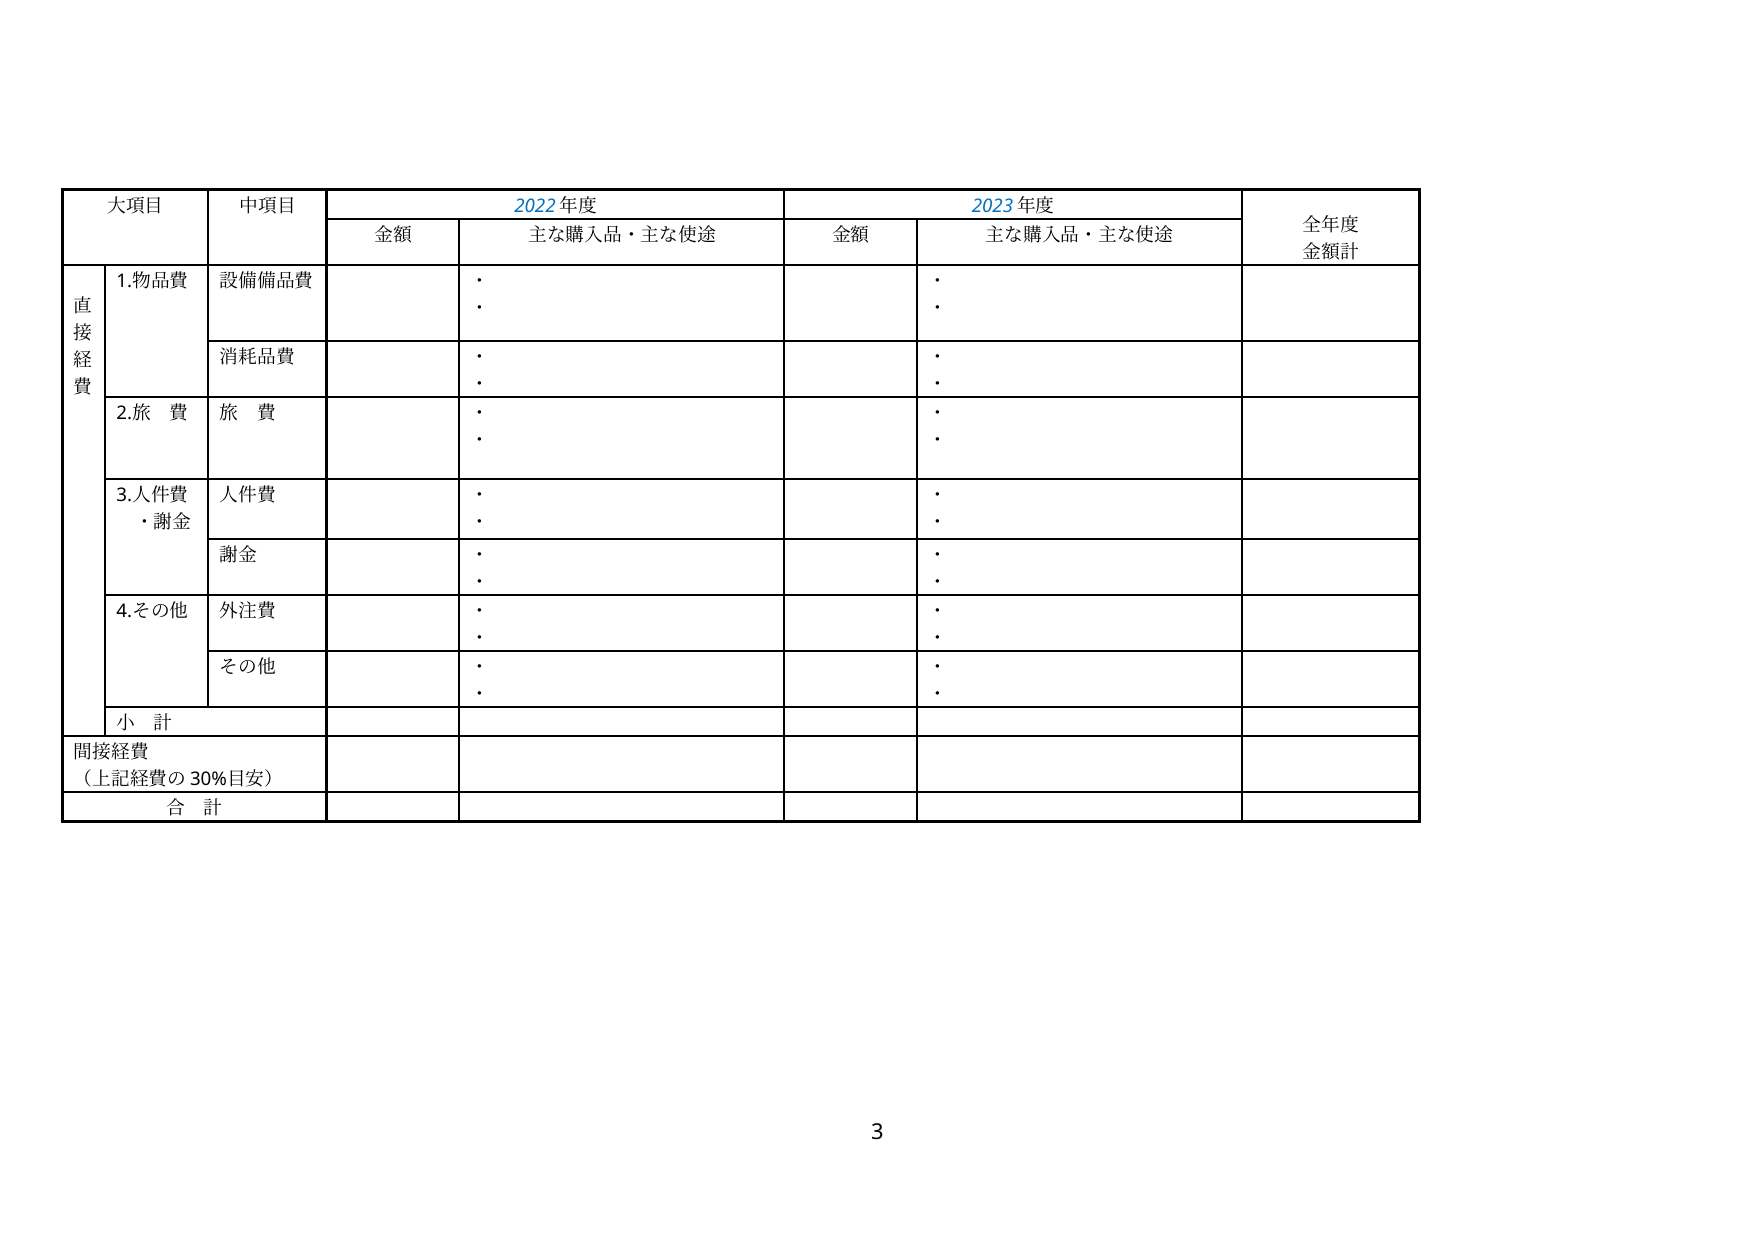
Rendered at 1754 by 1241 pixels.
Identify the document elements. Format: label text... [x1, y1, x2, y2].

table_cell [785, 708, 916, 735]
table_cell [328, 398, 458, 478]
table_cell [328, 596, 458, 650]
table_cell 金額 [785, 220, 916, 264]
table_cell [328, 652, 458, 706]
table_cell [328, 480, 458, 538]
table_cell [1243, 793, 1418, 820]
table_cell [328, 342, 458, 396]
table_cell 外注費 [209, 596, 325, 650]
table_header 全年度 金額計 [1243, 191, 1418, 264]
table_cell [328, 793, 458, 820]
table_cell [785, 793, 916, 820]
table_cell [1243, 652, 1418, 706]
table_cell ・ ・ [460, 480, 783, 538]
table_cell ・ ・ [918, 596, 1241, 650]
table_cell [1243, 398, 1418, 478]
table_cell ・ ・ [460, 266, 783, 340]
table_cell 4.その他 [106, 596, 207, 706]
table_cell 主な購入品・主な使途 [460, 220, 783, 264]
table_cell [918, 708, 1241, 735]
table_cell ・ ・ [918, 540, 1241, 594]
table_cell 直 接 経 費 [64, 266, 104, 735]
table_cell 旅 費 [209, 398, 325, 478]
table_cell [785, 480, 916, 538]
table_cell 設備備品費 [209, 266, 325, 340]
table_cell [785, 652, 916, 706]
table_cell [785, 737, 916, 791]
table_cell [1243, 708, 1418, 735]
table_cell [1243, 342, 1418, 396]
table_cell [460, 793, 783, 820]
table_cell ・ ・ [918, 652, 1241, 706]
table_cell 間接経費 （上記経費の30%目安） [64, 737, 325, 791]
table_cell [785, 398, 916, 478]
table_cell ・ ・ [918, 398, 1241, 478]
table_cell [1243, 737, 1418, 791]
table_cell [328, 266, 458, 340]
table_cell 3.人件費 ・謝金 [106, 480, 207, 594]
table_cell 人件費 [209, 480, 325, 538]
table_cell [1243, 480, 1418, 538]
table_header 大項目 [64, 191, 207, 264]
table_cell [785, 266, 916, 340]
table_cell [328, 540, 458, 594]
table_cell 小 計 [106, 708, 325, 735]
table_cell [1243, 540, 1418, 594]
table_cell ・ ・ [460, 596, 783, 650]
table_header 2022年度 [328, 191, 783, 218]
table_cell [785, 540, 916, 594]
table_cell その他 [209, 652, 325, 706]
table_cell 消耗品費 [209, 342, 325, 396]
table_cell [785, 596, 916, 650]
table_cell 主な購入品・主な使途 [918, 220, 1241, 264]
table_cell [1243, 266, 1418, 340]
table_header 中項目 [209, 191, 325, 264]
table_cell [328, 737, 458, 791]
table_cell [918, 793, 1241, 820]
table_cell ・ ・ [460, 540, 783, 594]
table_cell ・ ・ [460, 652, 783, 706]
table_cell 1.物品費 [106, 266, 207, 396]
table_cell [785, 342, 916, 396]
table_cell ・ ・ [460, 342, 783, 396]
table_cell [328, 708, 458, 735]
table_cell [460, 708, 783, 735]
table_header 2023年度 [785, 191, 1241, 218]
table_cell 金額 [328, 220, 458, 264]
table_cell 謝金 [209, 540, 325, 594]
table_cell ・ ・ [460, 398, 783, 478]
table_cell 2.旅 費 [106, 398, 207, 478]
table_cell ・ ・ [918, 266, 1241, 340]
table_cell ・ ・ [918, 342, 1241, 396]
table_cell 合 計 [64, 793, 325, 820]
table_cell [1243, 596, 1418, 650]
table_cell ・ ・ [918, 480, 1241, 538]
table_cell [460, 737, 783, 791]
table_cell [918, 737, 1241, 791]
